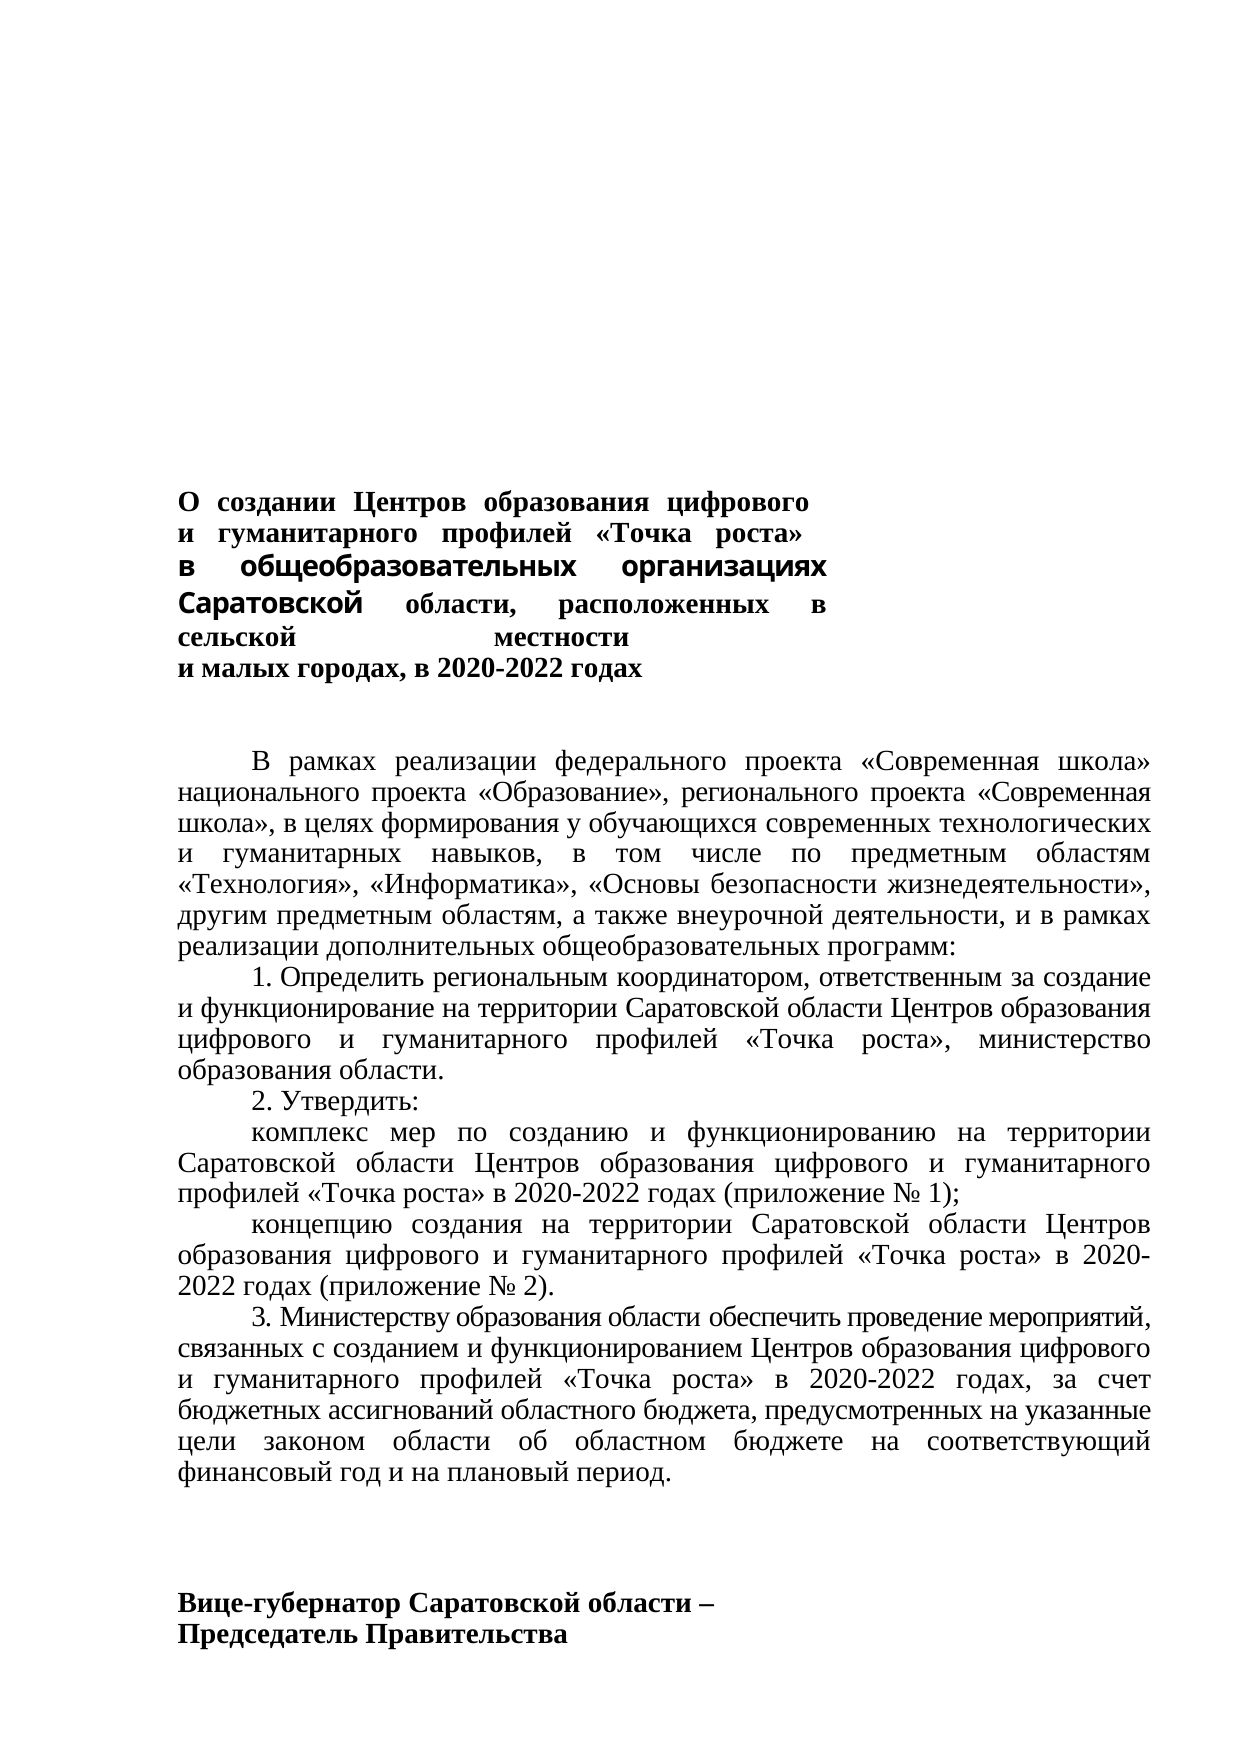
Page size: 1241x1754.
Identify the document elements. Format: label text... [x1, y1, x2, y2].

text концепцию создания на территории Саратовской области Центров образования цифрового и гуманитарного профилей «Точка роста» в 2020-2022 годах (приложение № 2). [177, 1209, 1152, 1302]
text 1. Определить региональным координатором, ответственным за создание и функционирование на территории Саратовской области Центров образования цифрового и гуманитарного профилей «Точка роста», министерство образования области. [177, 962, 1152, 1086]
text комплекс мер по созданию и функционированию на территории Саратовской области Центров образования цифрового и гуманитарного профилей «Точка роста» в 2020-2022 годах (приложение № 1); [177, 1116, 1152, 1209]
text О создании Центров образования цифрового и гуманитарного профилей «Точка роста» в общеобразовательных организациях Саратовской области, расположенных в сельской местности и малых городах, в 2020-2022 годах [177, 487, 827, 684]
text 2. Утвердить: [177, 1086, 1152, 1116]
text В рамках реализации федерального проекта «Современная школа» национального проекта «Образование», регионального проекта «Современная школа», в целях формирования у обучающихся современных технологических и гуманитарных навыков, в том числе по предметным областям «Технология», «Информатика», «Основы безопасности жизнедеятельности», другим предметным областям, а также внеурочной деятельности, и в рамках реализации дополнительных общеобразовательных программ: [177, 746, 1152, 962]
text Председатель Правительства [177, 1619, 1152, 1650]
text 3. Министерству образования области обеспечить проведение мероприятий, связанных с созданием и функционированием Центров образования цифрового и гуманитарного профилей «Точка роста» в 2020-2022 годах, за счет бюджетных ассигнований областного бюджета, предусмотренных на указанные цели законом области об областном бюджете на соответствующий финансовый год и на плановый период. [177, 1302, 1152, 1487]
text Вице-губернатор Саратовской области – [177, 1588, 1152, 1619]
